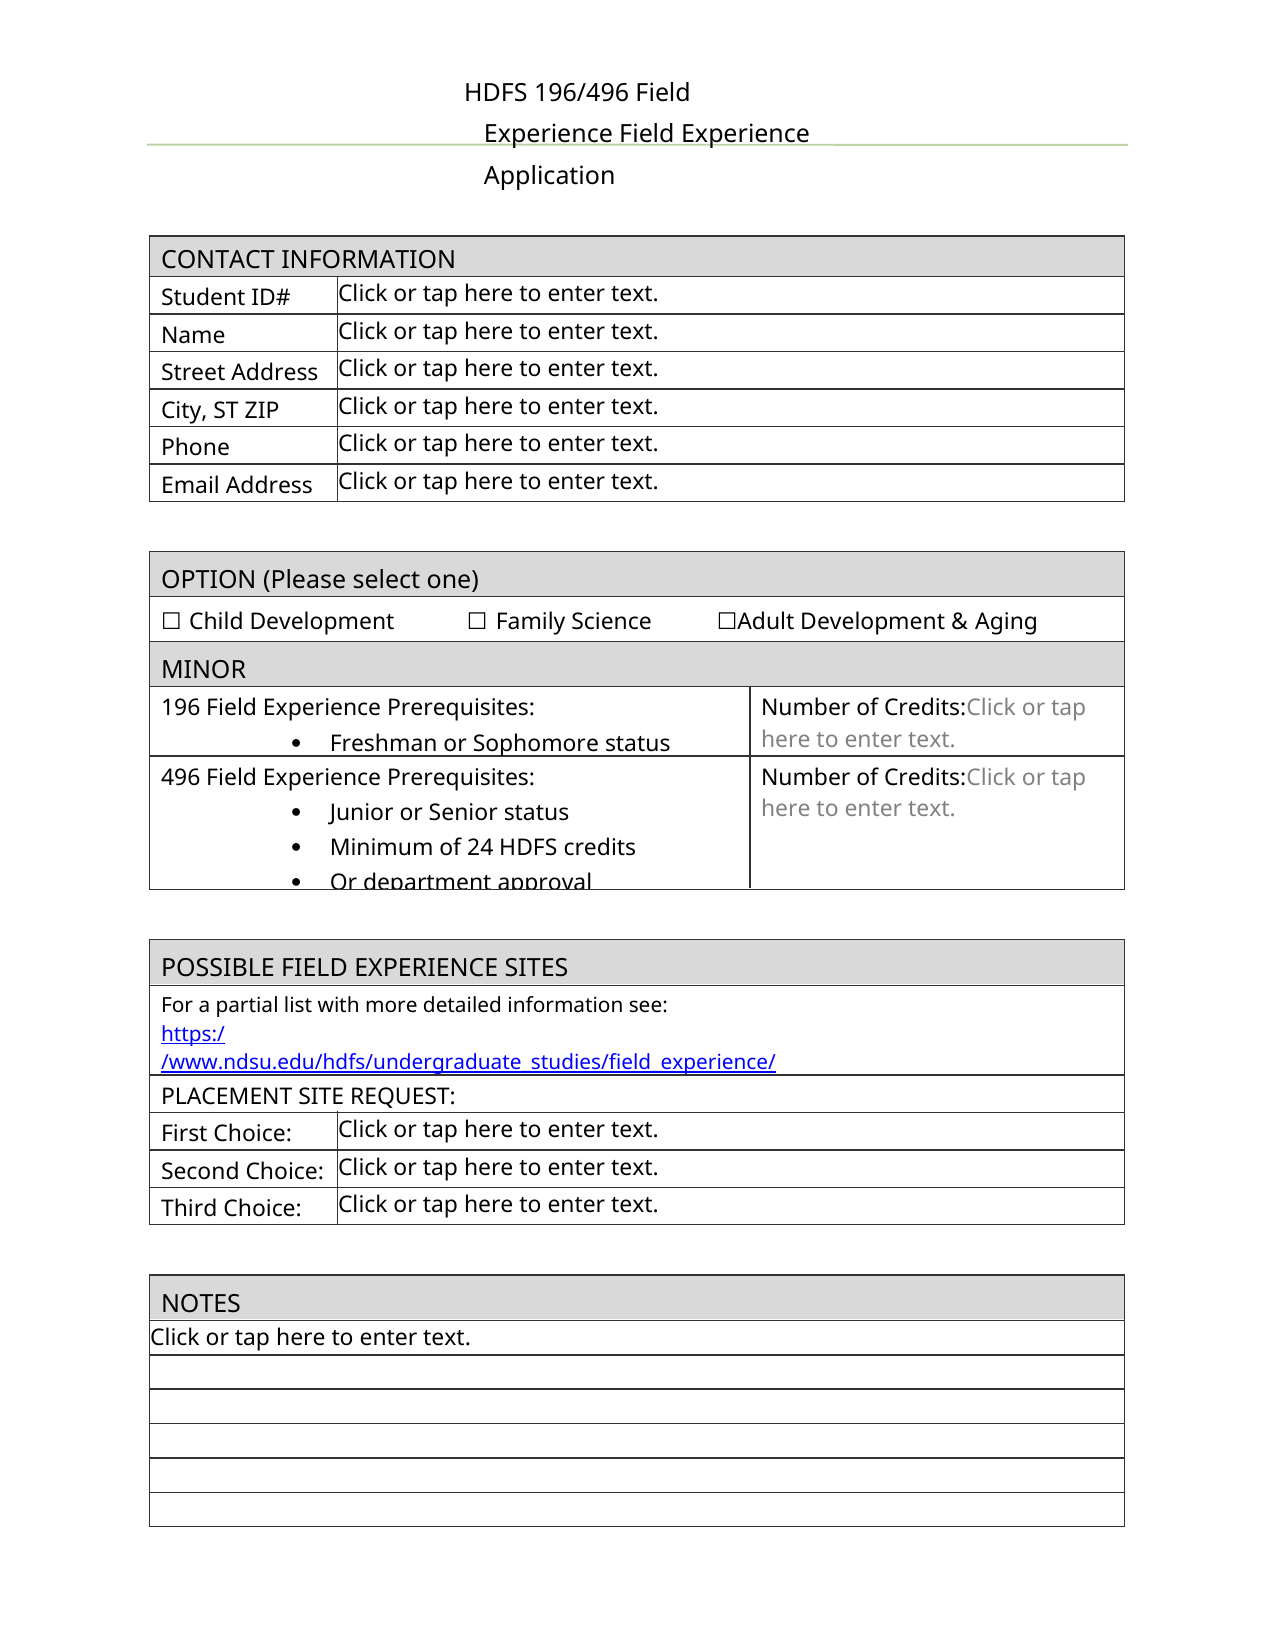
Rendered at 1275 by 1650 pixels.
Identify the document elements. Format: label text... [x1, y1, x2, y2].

table_header POSSIBLE FIELD EXPERIENCE SITES [150, 940, 1124, 984]
table_cell Number of Credits: [751, 687, 1124, 755]
table_cell Name [150, 315, 337, 351]
table_cell [150, 1459, 1124, 1491]
table_cell 496 Field Experience Prerequisites: Junior or Senior status Minimum of 24 HDFS credits Or department approval [150, 757, 749, 888]
table_header OPTION (Please select one) [150, 552, 1124, 596]
table_cell Number of Credits: [751, 757, 1124, 888]
text HDFS 196/496 Field Experience Field Experience Application [464, 75, 813, 191]
table_cell [150, 1390, 1124, 1423]
table_cell Child Development Family Science Adult Development & Aging [150, 597, 1124, 641]
table_header NOTES [150, 1276, 1124, 1319]
table_cell Second Choice: [150, 1151, 337, 1187]
table_cell [150, 1493, 1124, 1526]
table_cell Phone [150, 427, 337, 463]
table_cell First Choice: [150, 1113, 337, 1149]
table_cell Third Choice: [150, 1188, 337, 1224]
table_cell MINOR [150, 642, 1124, 686]
table_cell Student ID# [150, 277, 337, 313]
table_cell [150, 1424, 1124, 1457]
table_cell For a partial list with more detailed information see: https://www.ndsu.edu/hdfs/undergraduate_studies/field_experience/ Other sites may also be accepted if prior approval from you Field Experience Coordinator. [150, 986, 1124, 1074]
table_cell Email Address [150, 465, 337, 501]
table_header CONTACT INFORMATION [150, 237, 1124, 276]
table_cell City, ST ZIP [150, 390, 337, 426]
table_cell 196 Field Experience Prerequisites: Freshman or Sophomore status [150, 687, 749, 755]
table_cell PLACEMENT SITE REQUEST: [150, 1076, 1124, 1111]
table_cell [150, 1356, 1124, 1388]
table_cell Street Address [150, 352, 337, 388]
